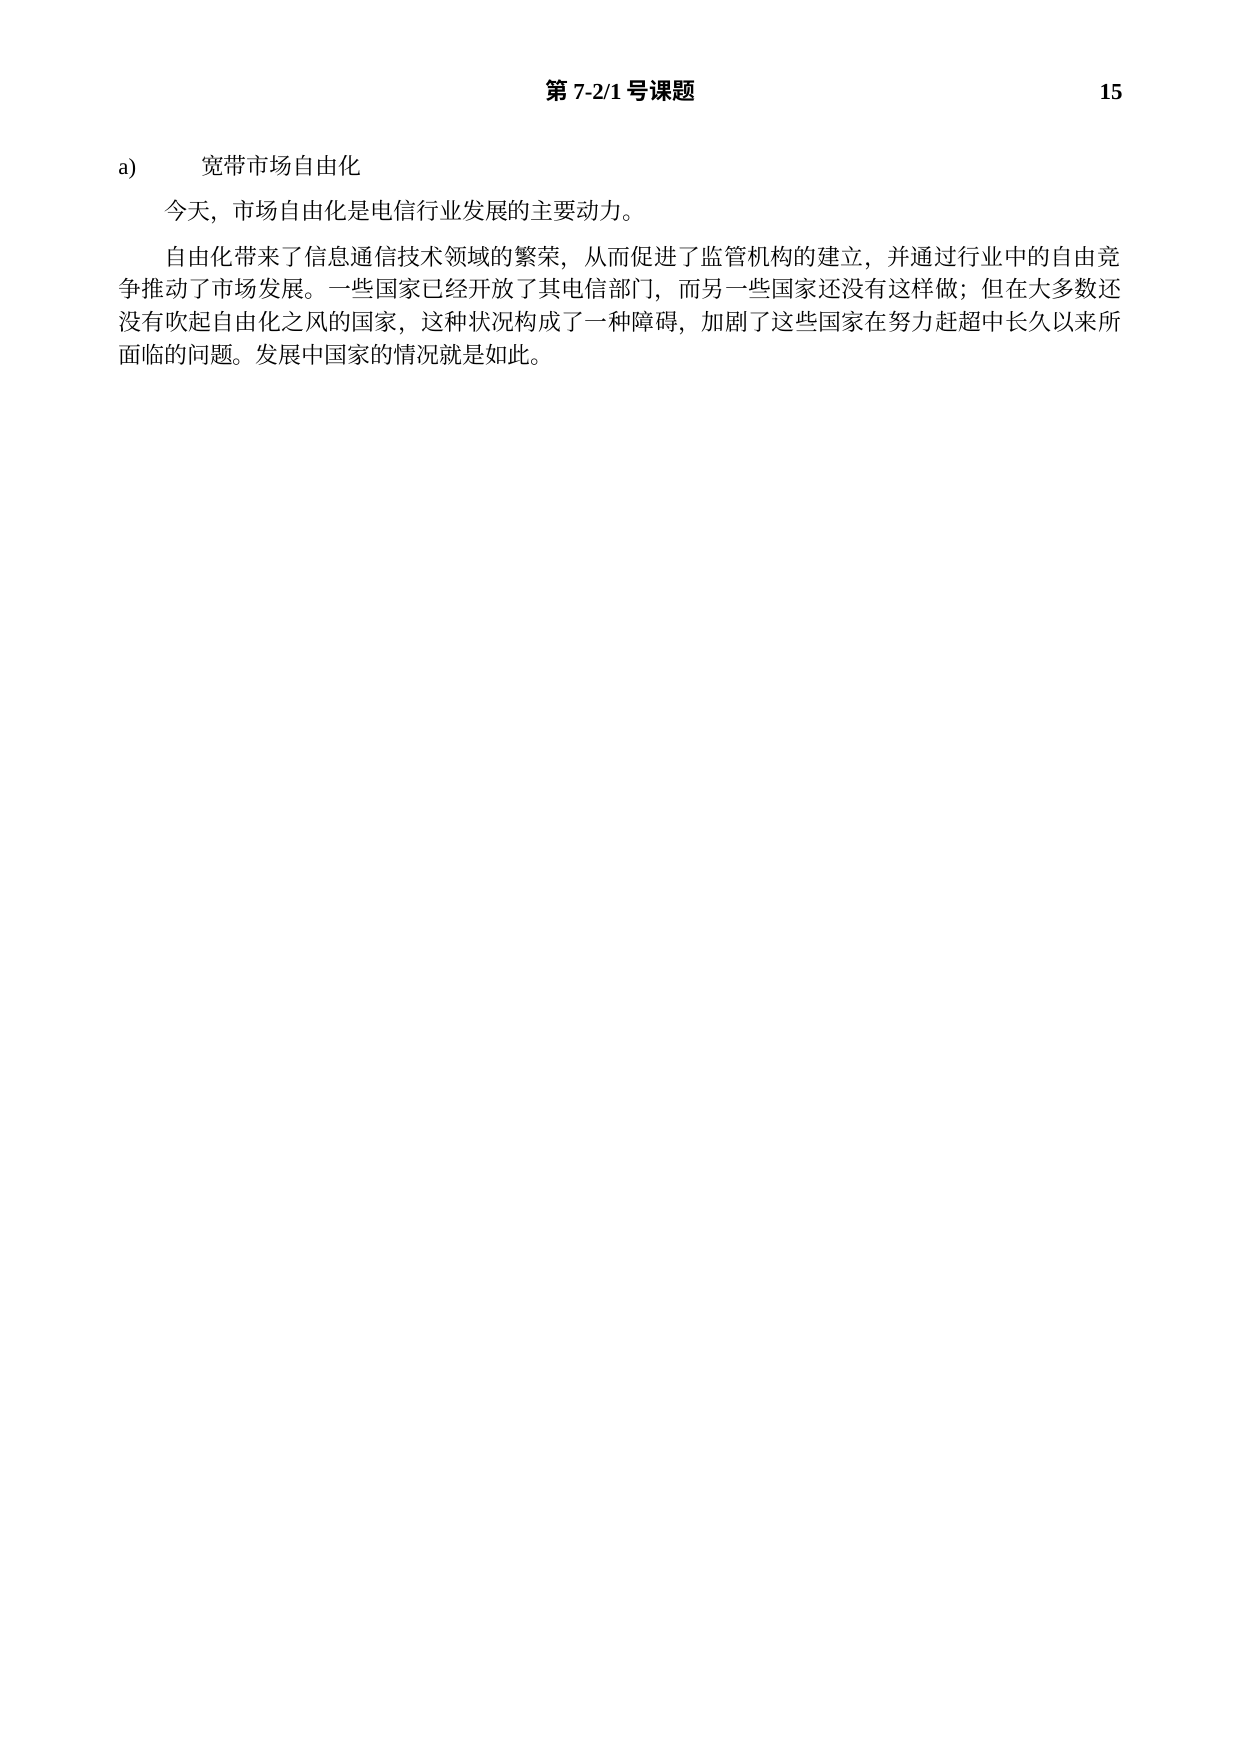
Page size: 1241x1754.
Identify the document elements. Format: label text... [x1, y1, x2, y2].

text 今天，市场自由化是电信行业发展的主要动力。 [118, 193, 1122, 226]
text a) 宽带市场自由化 [118, 148, 1122, 181]
text 自由化带来了信息通信技术领域的繁荣，从而促进了监管机构的建立，并通过行业中的自由竞争推动了市场发展。一些国家已经开放了其电信部门，而另一些国家还没有这样做；但在大多数还没有吹起自由化之风的国家，这种状况构成了一种障碍，加剧了这些国家在努力赶超中长久以来所面临的问题。发展中国家的情况就是如此。 [118, 238, 1122, 370]
